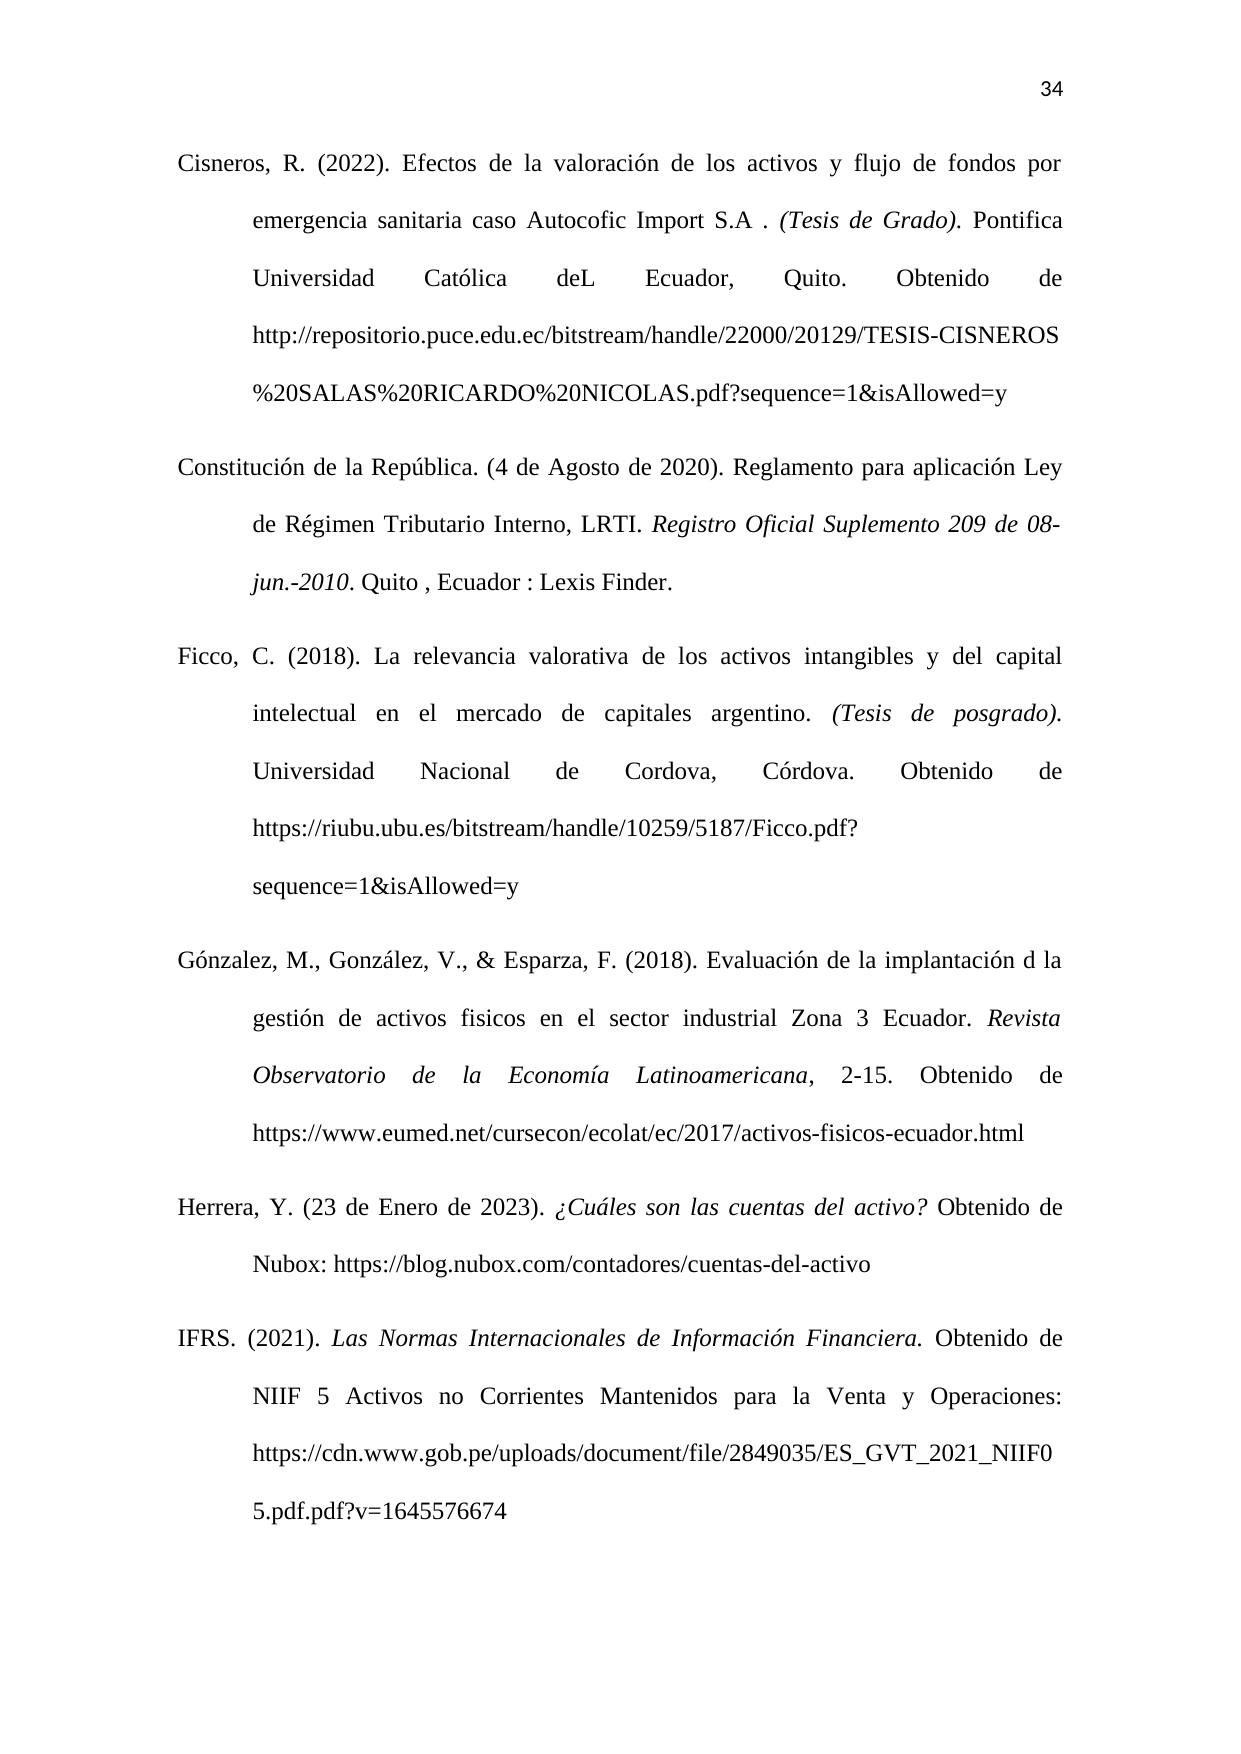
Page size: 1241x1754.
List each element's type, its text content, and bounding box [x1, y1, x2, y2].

text Constitución de la República. (4 de Agosto de 2020). Reglamento para aplicación Ley de Régimen Tributario Interno, LRTI. Registro Oficial Suplemento 209 de 08-jun.-2010. Quito , Ecuador : Lexis Finder. [177, 452, 1063, 596]
text Ficco, C. (2018). La relevancia valorativa de los activos intangibles y del capital intelectual en el mercado de capitales argentino. (Tesis de posgrado). Universidad Nacional de Cordova, Córdova. Obtenido de https://riubu.ubu.es/bitstream/handle/10259/5187/Ficco.pdf?sequence=1&isAllowed=y [177, 641, 1063, 900]
text Herrera, Y. (23 de Enero de 2023). ¿Cuáles son las cuentas del activo? Obtenido de Nubox: https://blog.nubox.com/contadores/cuentas-del-activo [177, 1192, 1063, 1278]
text IFRS. (2021). Las Normas Internacionales de Información Financiera. Obtenido de NIIF 5 Activos no Corrientes Mantenidos para la Venta y Operaciones: https://cdn.www.gob.pe/uploads/document/file/2849035/ES_GVT_2021_NIIF05.pdf.pdf?v=1645576674 [177, 1323, 1063, 1525]
text Gónzalez, M., González, V., & Esparza, F. (2018). Evaluación de la implantación d la gestión de activos fisicos en el sector industrial Zona 3 Ecuador. Revista Observatorio de la Economía Latinoamericana, 2-15. Obtenido de https://www.eumed.net/cursecon/ecolat/ec/2017/activos-fisicos-ecuador.html [177, 945, 1063, 1146]
text Cisneros, R. (2022). Efectos de la valoración de los activos y flujo de fondos por emergencia sanitaria caso Autocofic Import S.A . (Tesis de Grado). Pontifica Universidad Católica deL Ecuador, Quito. Obtenido de http://repositorio.puce.edu.ec/bitstream/handle/22000/20129/TESIS-CISNEROS%20SALAS%20RICARDO%20NICOLAS.pdf?sequence=1&isAllowed=y [177, 148, 1063, 406]
